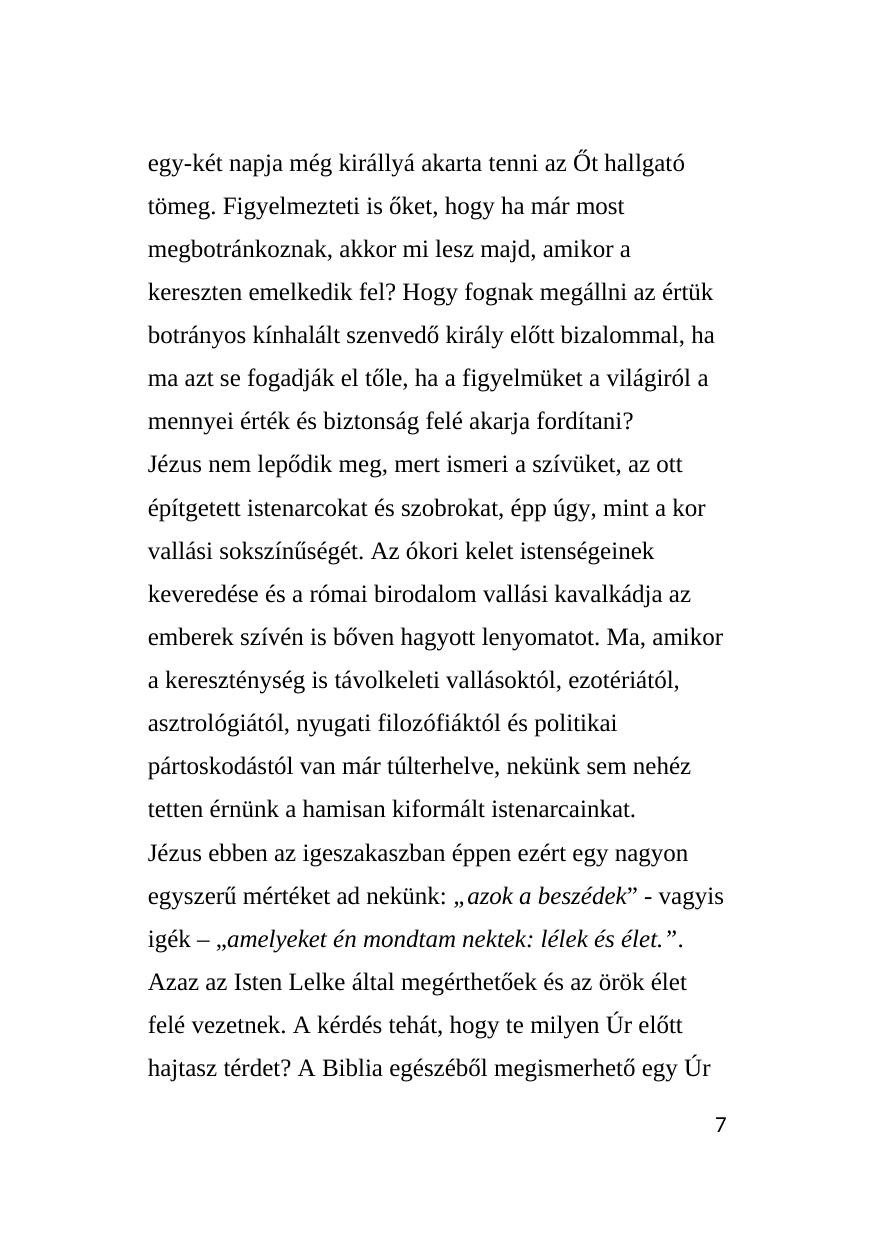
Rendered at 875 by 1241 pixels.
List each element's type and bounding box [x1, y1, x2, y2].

text [148, 148, 726, 1082]
